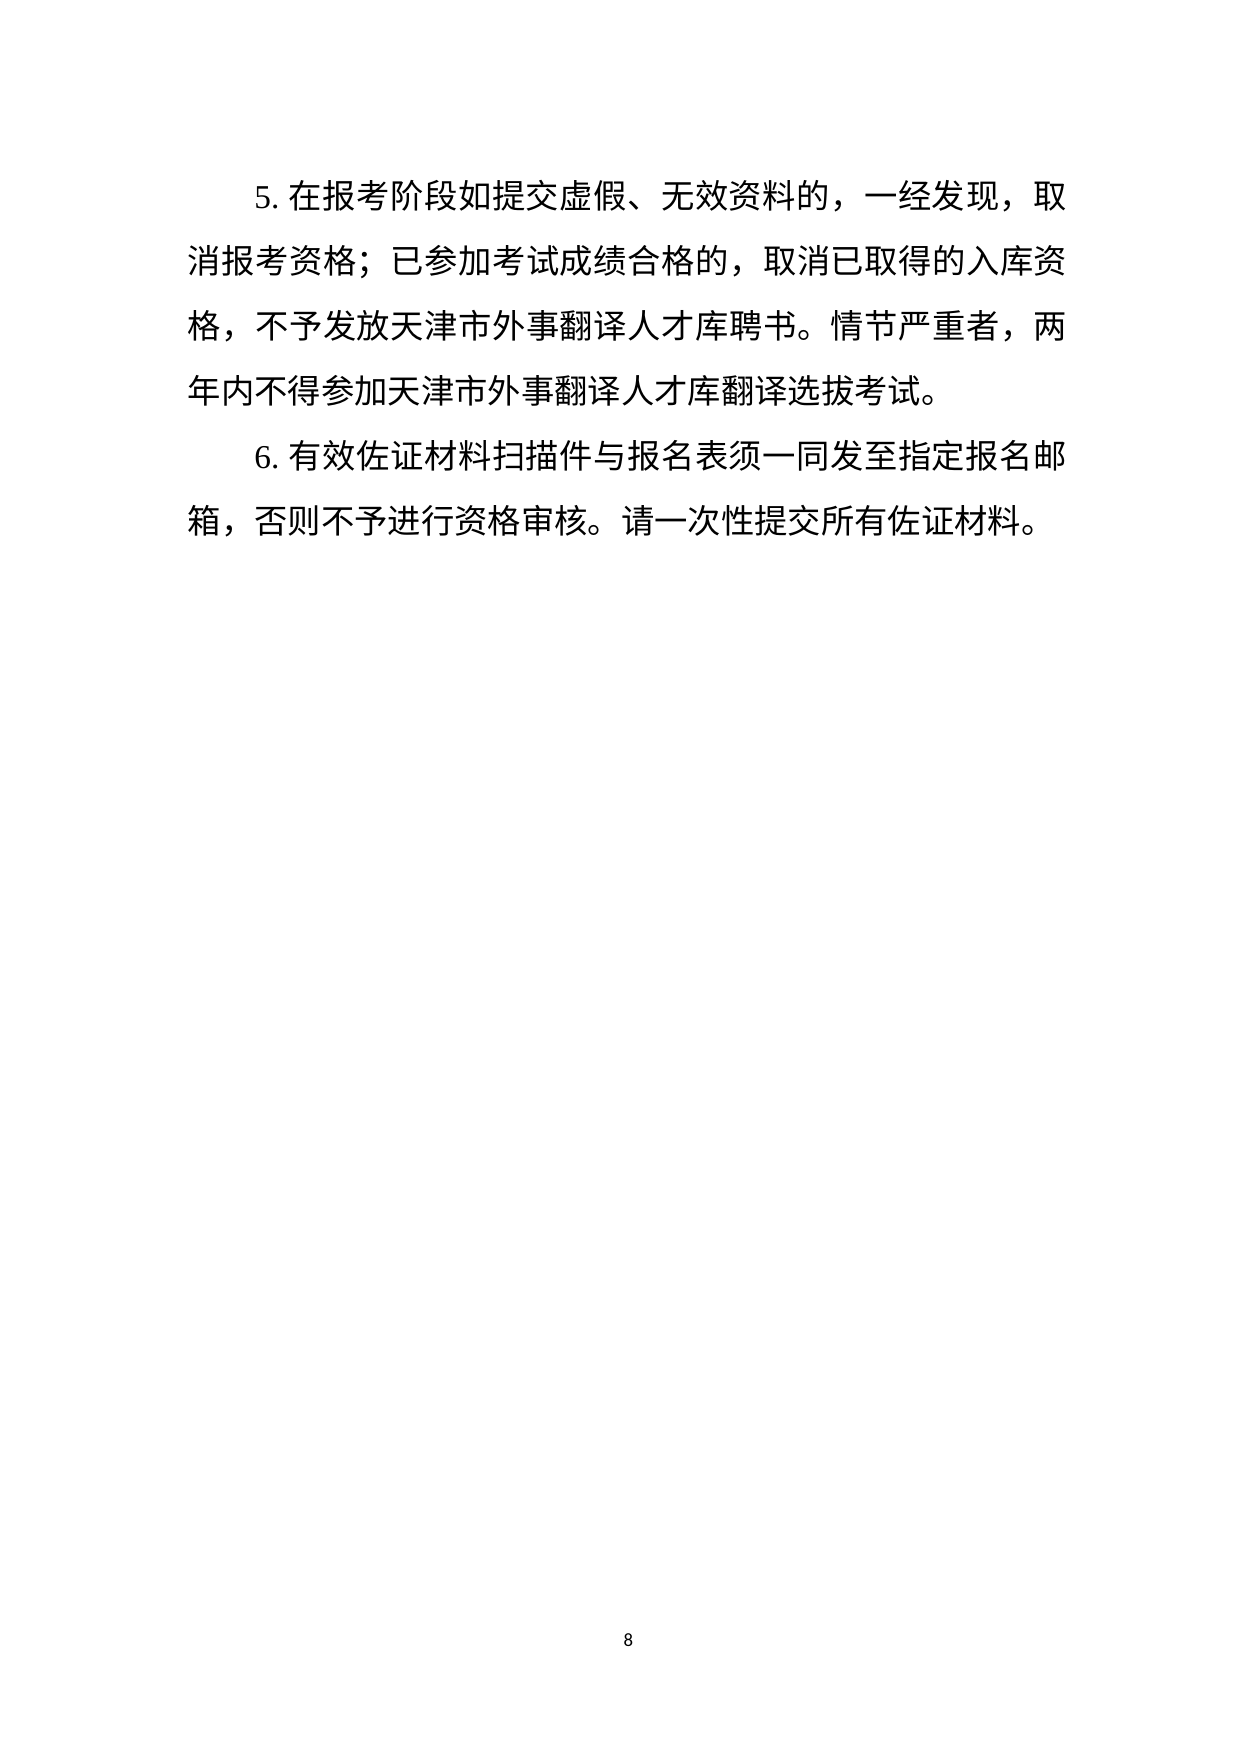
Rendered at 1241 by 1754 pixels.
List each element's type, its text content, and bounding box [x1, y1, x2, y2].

text 5. 在报考阶段如提交虚假、无效资料的，一经发现，取消报考资格；已参加考试成绩合格的，取消已取得的入库资格，不予发放天津市外事翻译人才库聘书。情节严重者，两年内不得参加天津市外事翻译人才库翻译选拔考试。 [187, 162, 1069, 422]
text 6. 有效佐证材料扫描件与报名表须一同发至指定报名邮箱，否则不予进行资格审核。请一次性提交所有佐证材料。 [187, 422, 1069, 552]
